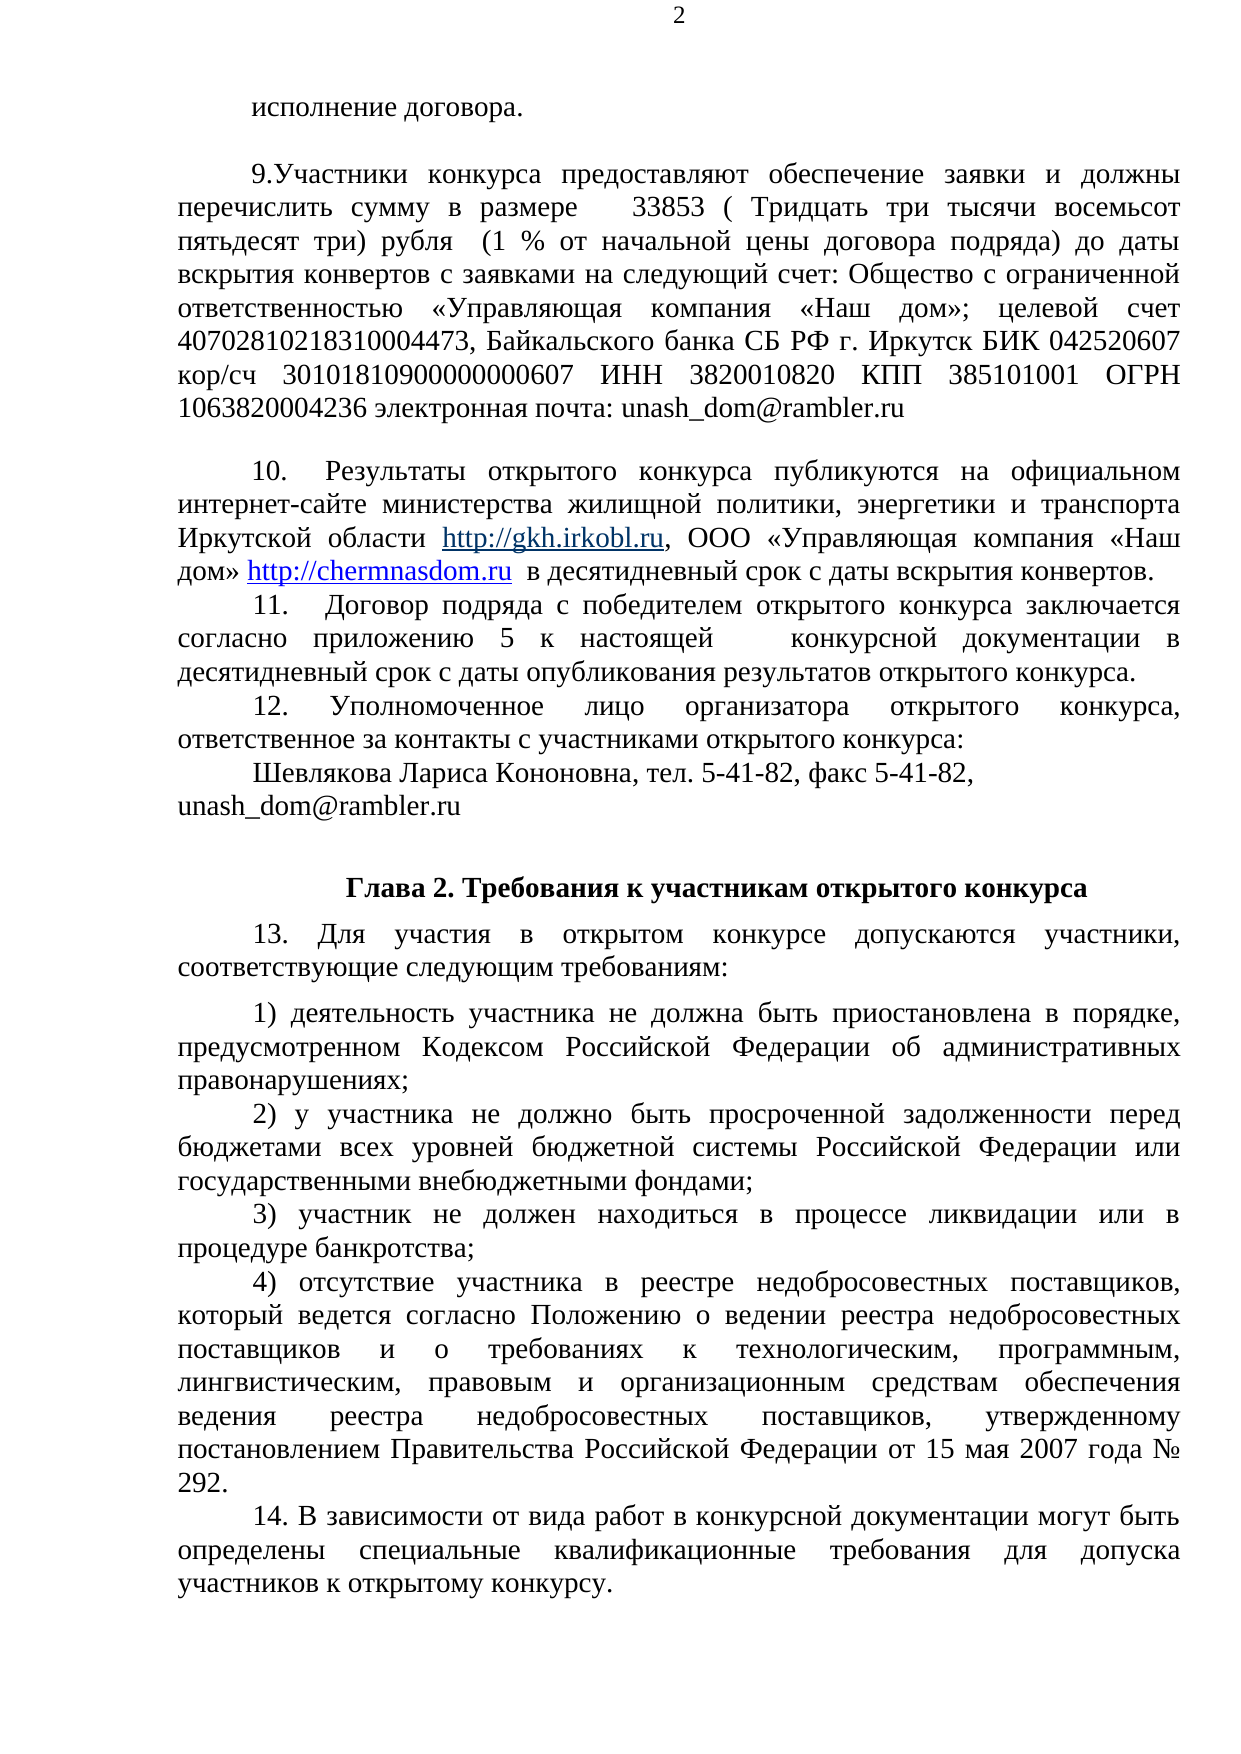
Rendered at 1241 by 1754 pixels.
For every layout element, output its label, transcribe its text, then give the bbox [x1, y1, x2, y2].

text 14. В зависимости от вида работ в конкурсной документации могут быть определены специальные квалификационные требования для допуска участников к открытому конкурсу. [177, 1498, 1181, 1599]
text исполнение договора. [177, 89, 1181, 122]
text 2) у участника не должно быть просроченной задолженности перед бюджетами всех уровней бюджетной системы Российской Федерации или государственными внебюджетными фондами; [177, 1096, 1181, 1197]
text Шевлякова Лариса Кононовна, тел. 5-41-82, факс 5-41-82, unash_dom@rambler.ru [177, 755, 1181, 822]
text 11. Договор подряда с победителем открытого конкурса заключается согласно приложению 5 к настоящей конкурсной документации в десятидневный срок с даты опубликования результатов открытого конкурса. [177, 587, 1181, 688]
text 9.Участники конкурса предоставляют обеспечение заявки и должны перечислить сумму в размере 33853 ( Тридцать три тысячи восемьсот пятьдесят три) рубля (1 % от начальной цены договора подряда) до даты вскрытия конвертов с заявками на следующий счет: Общество с ограниченной ответственностью «Управляющая компания «Наш дом»; целевой счет 40702810218310004473, Байкальского банка СБ РФ г. Иркутск БИК 042520607 кор/сч 30101810900000000607 ИНН 3820010820 КПП 385101001 ОГРН 1063820004236 электронная почта: unash_dom@rambler.ru [177, 156, 1181, 424]
text Глава 2. Требования к участникам открытого конкурса [177, 870, 1181, 903]
text 10. Результаты открытого конкурса публикуются на официальном интернет-сайте министерства жилищной политики, энергетики и транспорта Иркутской области http://gkh.irkobl.ru, ООО «Управляющая компания «Наш дом» http://chermnasdom.ru в десятидневный срок с даты вскрытия конвертов. [177, 453, 1181, 587]
text 12. Уполномоченное лицо организатора открытого конкурса, ответственное за контакты с участниками открытого конкурса: [177, 688, 1181, 755]
text 13. Для участия в открытом конкурсе допускаются участники, соответствующие следующим требованиям: [177, 916, 1181, 983]
text 4) отсутствие участника в реестре недобросовестных поставщиков, который ведется согласно Положению о ведении реестра недобросовестных поставщиков и о требованиях к технологическим, программным, лингвистическим, правовым и организационным средствам обеспечения ведения реестра недобросовестных поставщиков, утвержденному постановлением Правительства Российской Федерации от 15 мая 2007 года № 292. [177, 1264, 1181, 1498]
text 1) деятельность участника не должна быть приостановлена в порядке, предусмотренном Кодексом Российской Федерации об административных правонарушениях; [177, 995, 1181, 1096]
text 3) участник не должен находиться в процессе ликвидации или в процедуре банкротства; [177, 1197, 1181, 1264]
